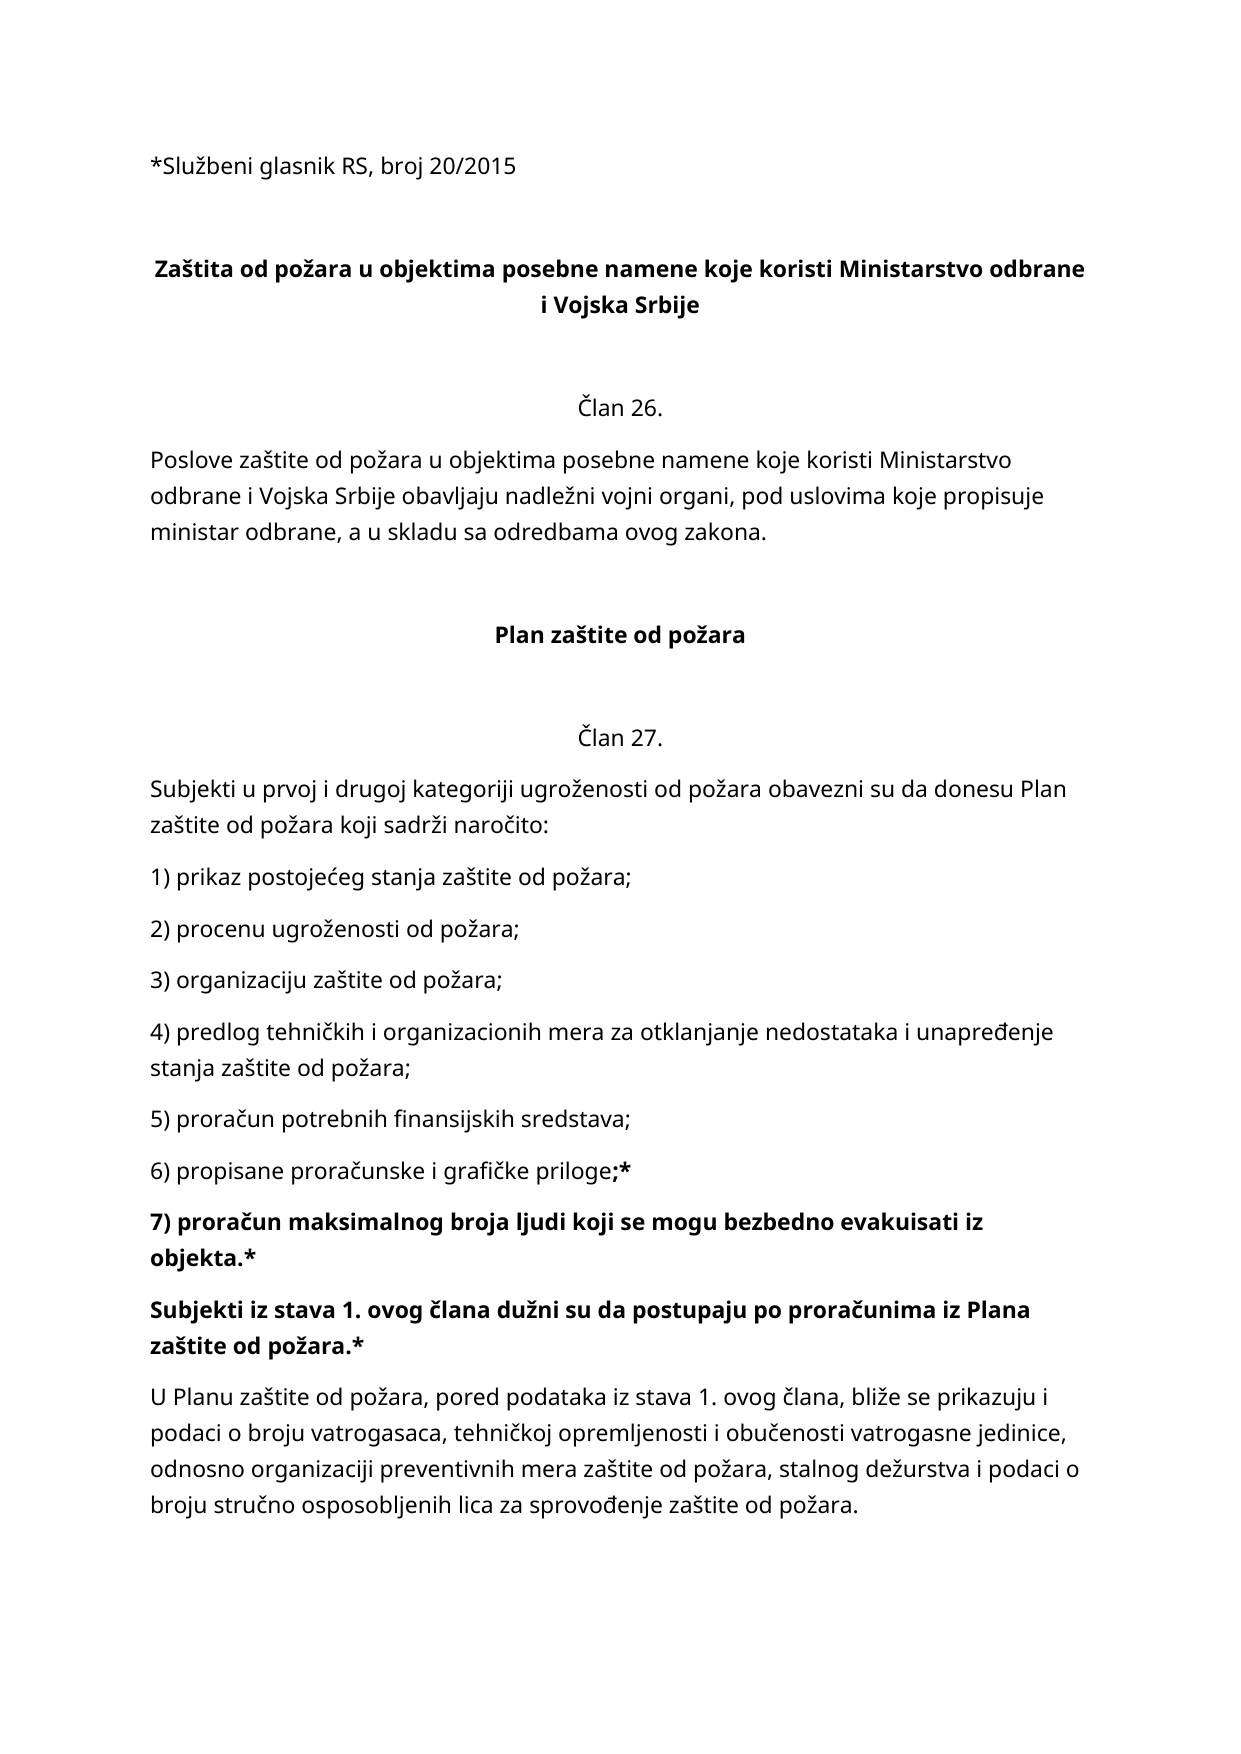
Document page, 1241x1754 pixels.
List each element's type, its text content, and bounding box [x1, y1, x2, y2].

text Zaštita od požara u objektima posebne namene koje koristi Ministarstvo odbrane i Vojska Srbije [150, 253, 1090, 320]
text 4) predlog tehničkih i organizacionih mera za otklanjanje nedostataka i unapređenje stanja zaštite od požara; [150, 1016, 1090, 1083]
text 2) procenu ugroženosti od požara; [150, 912, 1090, 944]
text 6) propisane proračunske i grafičke priloge;* [150, 1155, 1090, 1186]
text Subjekti u prvoj i drugoj kategoriji ugroženosti od požara obavezni su da donesu Plan zaštite od požara koji sadrži naročito: [150, 773, 1090, 841]
text Član 27. [150, 722, 1090, 753]
text Poslove zaštite od požara u objektima posebne namene koje koristi Ministarstvo odbrane i Vojska Srbije obavljaju nadležni vojni organi, pod uslovima koje propisuje ministar odbrane, a u skladu sa odredbama ovog zakona. [150, 444, 1090, 547]
text Subjekti iz stava 1. ovog člana dužni su da postupaju po proračunima iz Plana zaštite od požara.* [150, 1294, 1090, 1361]
text Član 26. [150, 392, 1090, 423]
text Plan zaštite od požara [150, 619, 1090, 650]
text 7) proračun maksimalnog broja ljudi koji se mogu bezbedno evakuisati iz objekta.* [150, 1206, 1090, 1273]
text 3) organizaciju zaštite od požara; [150, 964, 1090, 995]
text 5) proračun potrebnih finansijskih sredstava; [150, 1103, 1090, 1134]
text U Planu zaštite od požara, pored podataka iz stava 1. ovog člana, bliže se prikazuju i podaci o broju vatrogasaca, tehničkoj opremljenosti i obučenosti vatrogasne jedinice, odnosno organizaciji preventivnih mera zaštite od požara, stalnog dežurstva i podaci o broju stručno osposobljenih lica za sprovođenje zaštite od požara. [150, 1381, 1090, 1520]
text *Službeni glasnik RS, broj 20/2015 [150, 150, 1090, 181]
text 1) prikaz postojećeg stanja zaštite od požara; [150, 861, 1090, 892]
